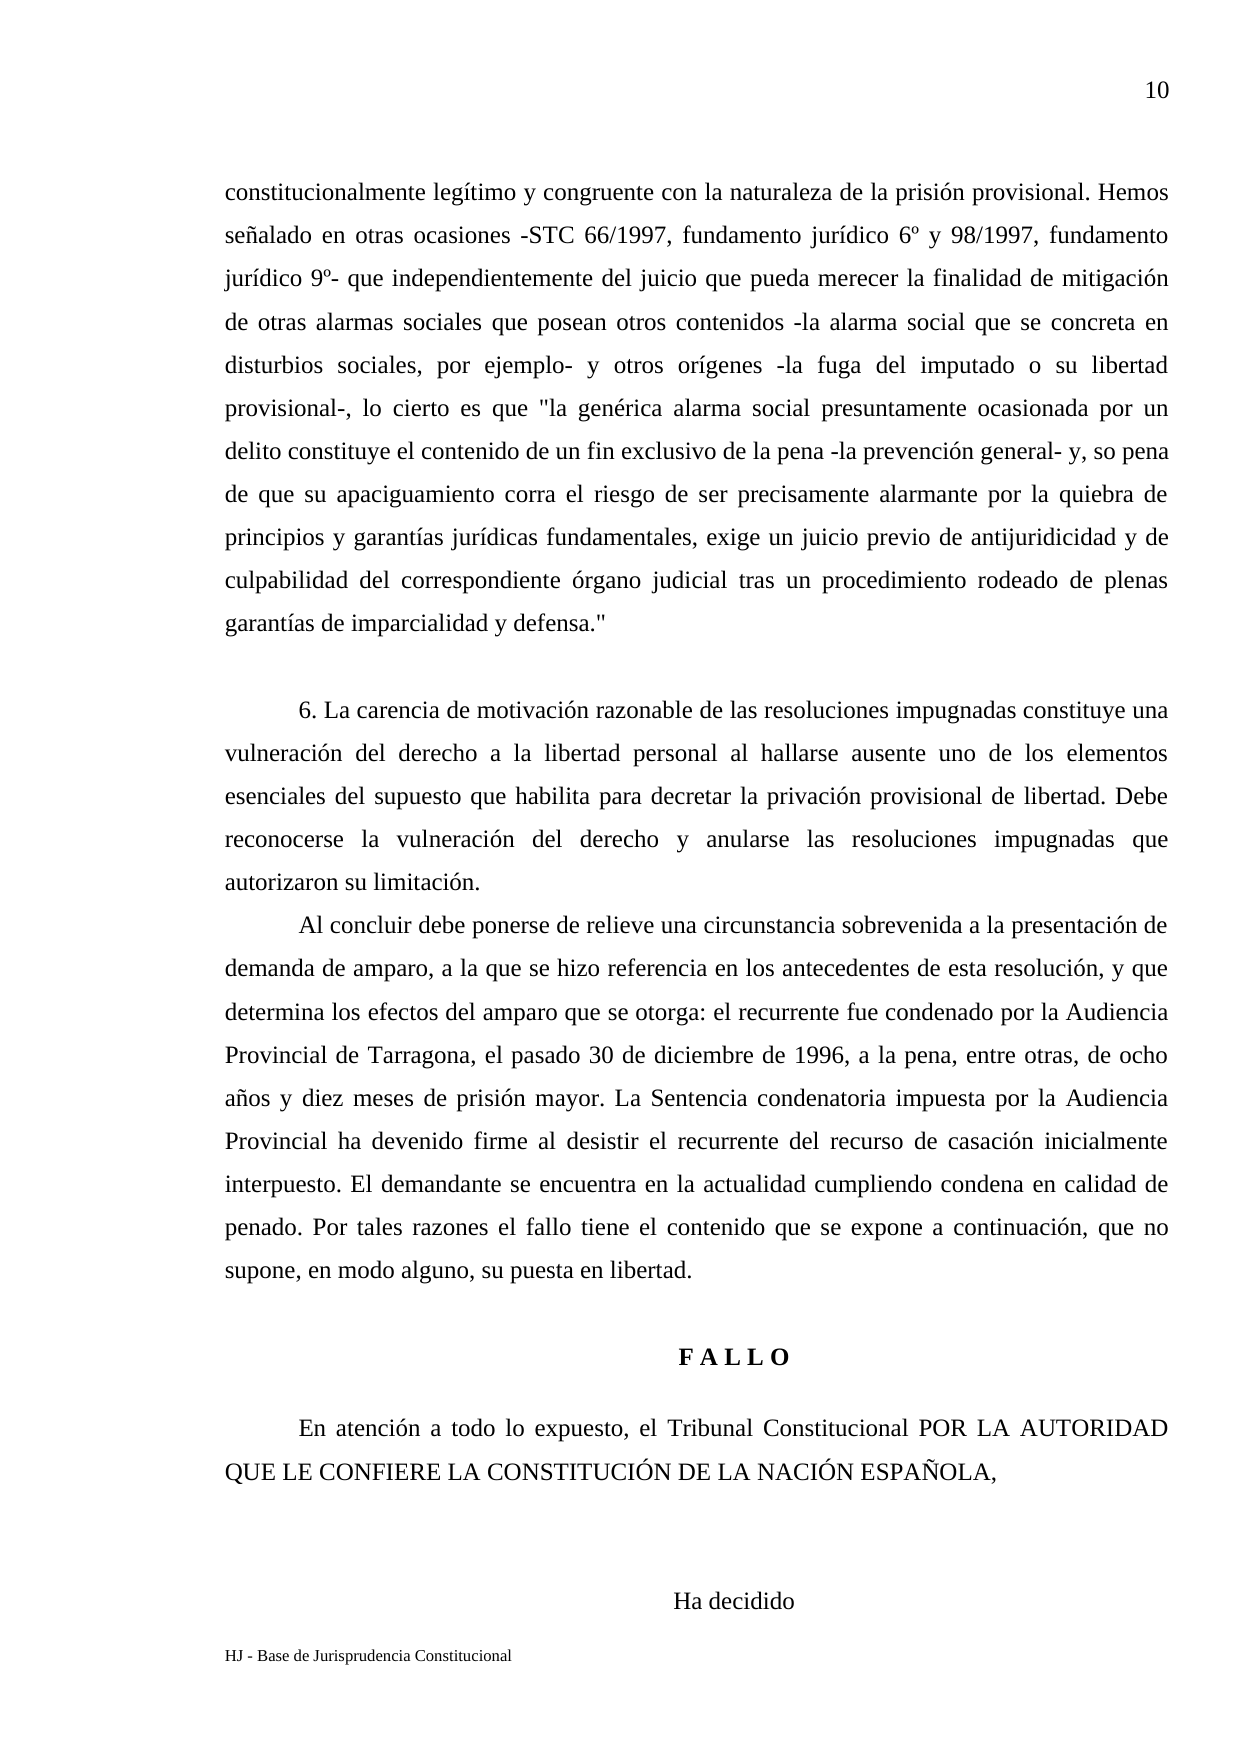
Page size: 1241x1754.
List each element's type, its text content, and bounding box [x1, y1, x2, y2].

text En atención a todo lo expuesto, el Tribunal Constitucional POR LA AUTORIDAD QUE LE CONFIERE LA CONSTITUCIÓN DE LA NACIÓN ESPAÑOLA, [224, 1413, 1169, 1485]
text Ha decidido [224, 1586, 1169, 1615]
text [224, 177, 1169, 637]
subtitle F A L L O [224, 1342, 1169, 1370]
text 6. La carencia de motivación razonable de las resoluciones impugnadas constituye una vulneración del derecho a la libertad personal al hallarse ausente uno de los elementos esenciales del supuesto que habilita para decretar la privación provisional de libertad. Debe reconocerse la vulneración del derecho y anularse las resoluciones impugnadas que autorizaron su limitación. [224, 695, 1169, 896]
text Al concluir debe ponerse de relieve una circunstancia sobrevenida a la presentación de demanda de amparo, a la que se hizo referencia en los antecedentes de esta resolución, y que determina los efectos del amparo que se otorga: el recurrente fue condenado por la Audiencia Provincial de Tarragona, el pasado 30 de diciembre de 1996, a la pena, entre otras, de ocho años y diez meses de prisión mayor. La Sentencia condenatoria impuesta por la Audiencia Provincial ha devenido firme al desistir el recurrente del recurso de casación inicialmente interpuesto. El demandante se encuentra en la actualidad cumpliendo condena en calidad de penado. Por tales razones el fallo tiene el contenido que se expone a continuación, que no supone, en modo alguno, su puesta en libertad. [224, 910, 1169, 1284]
